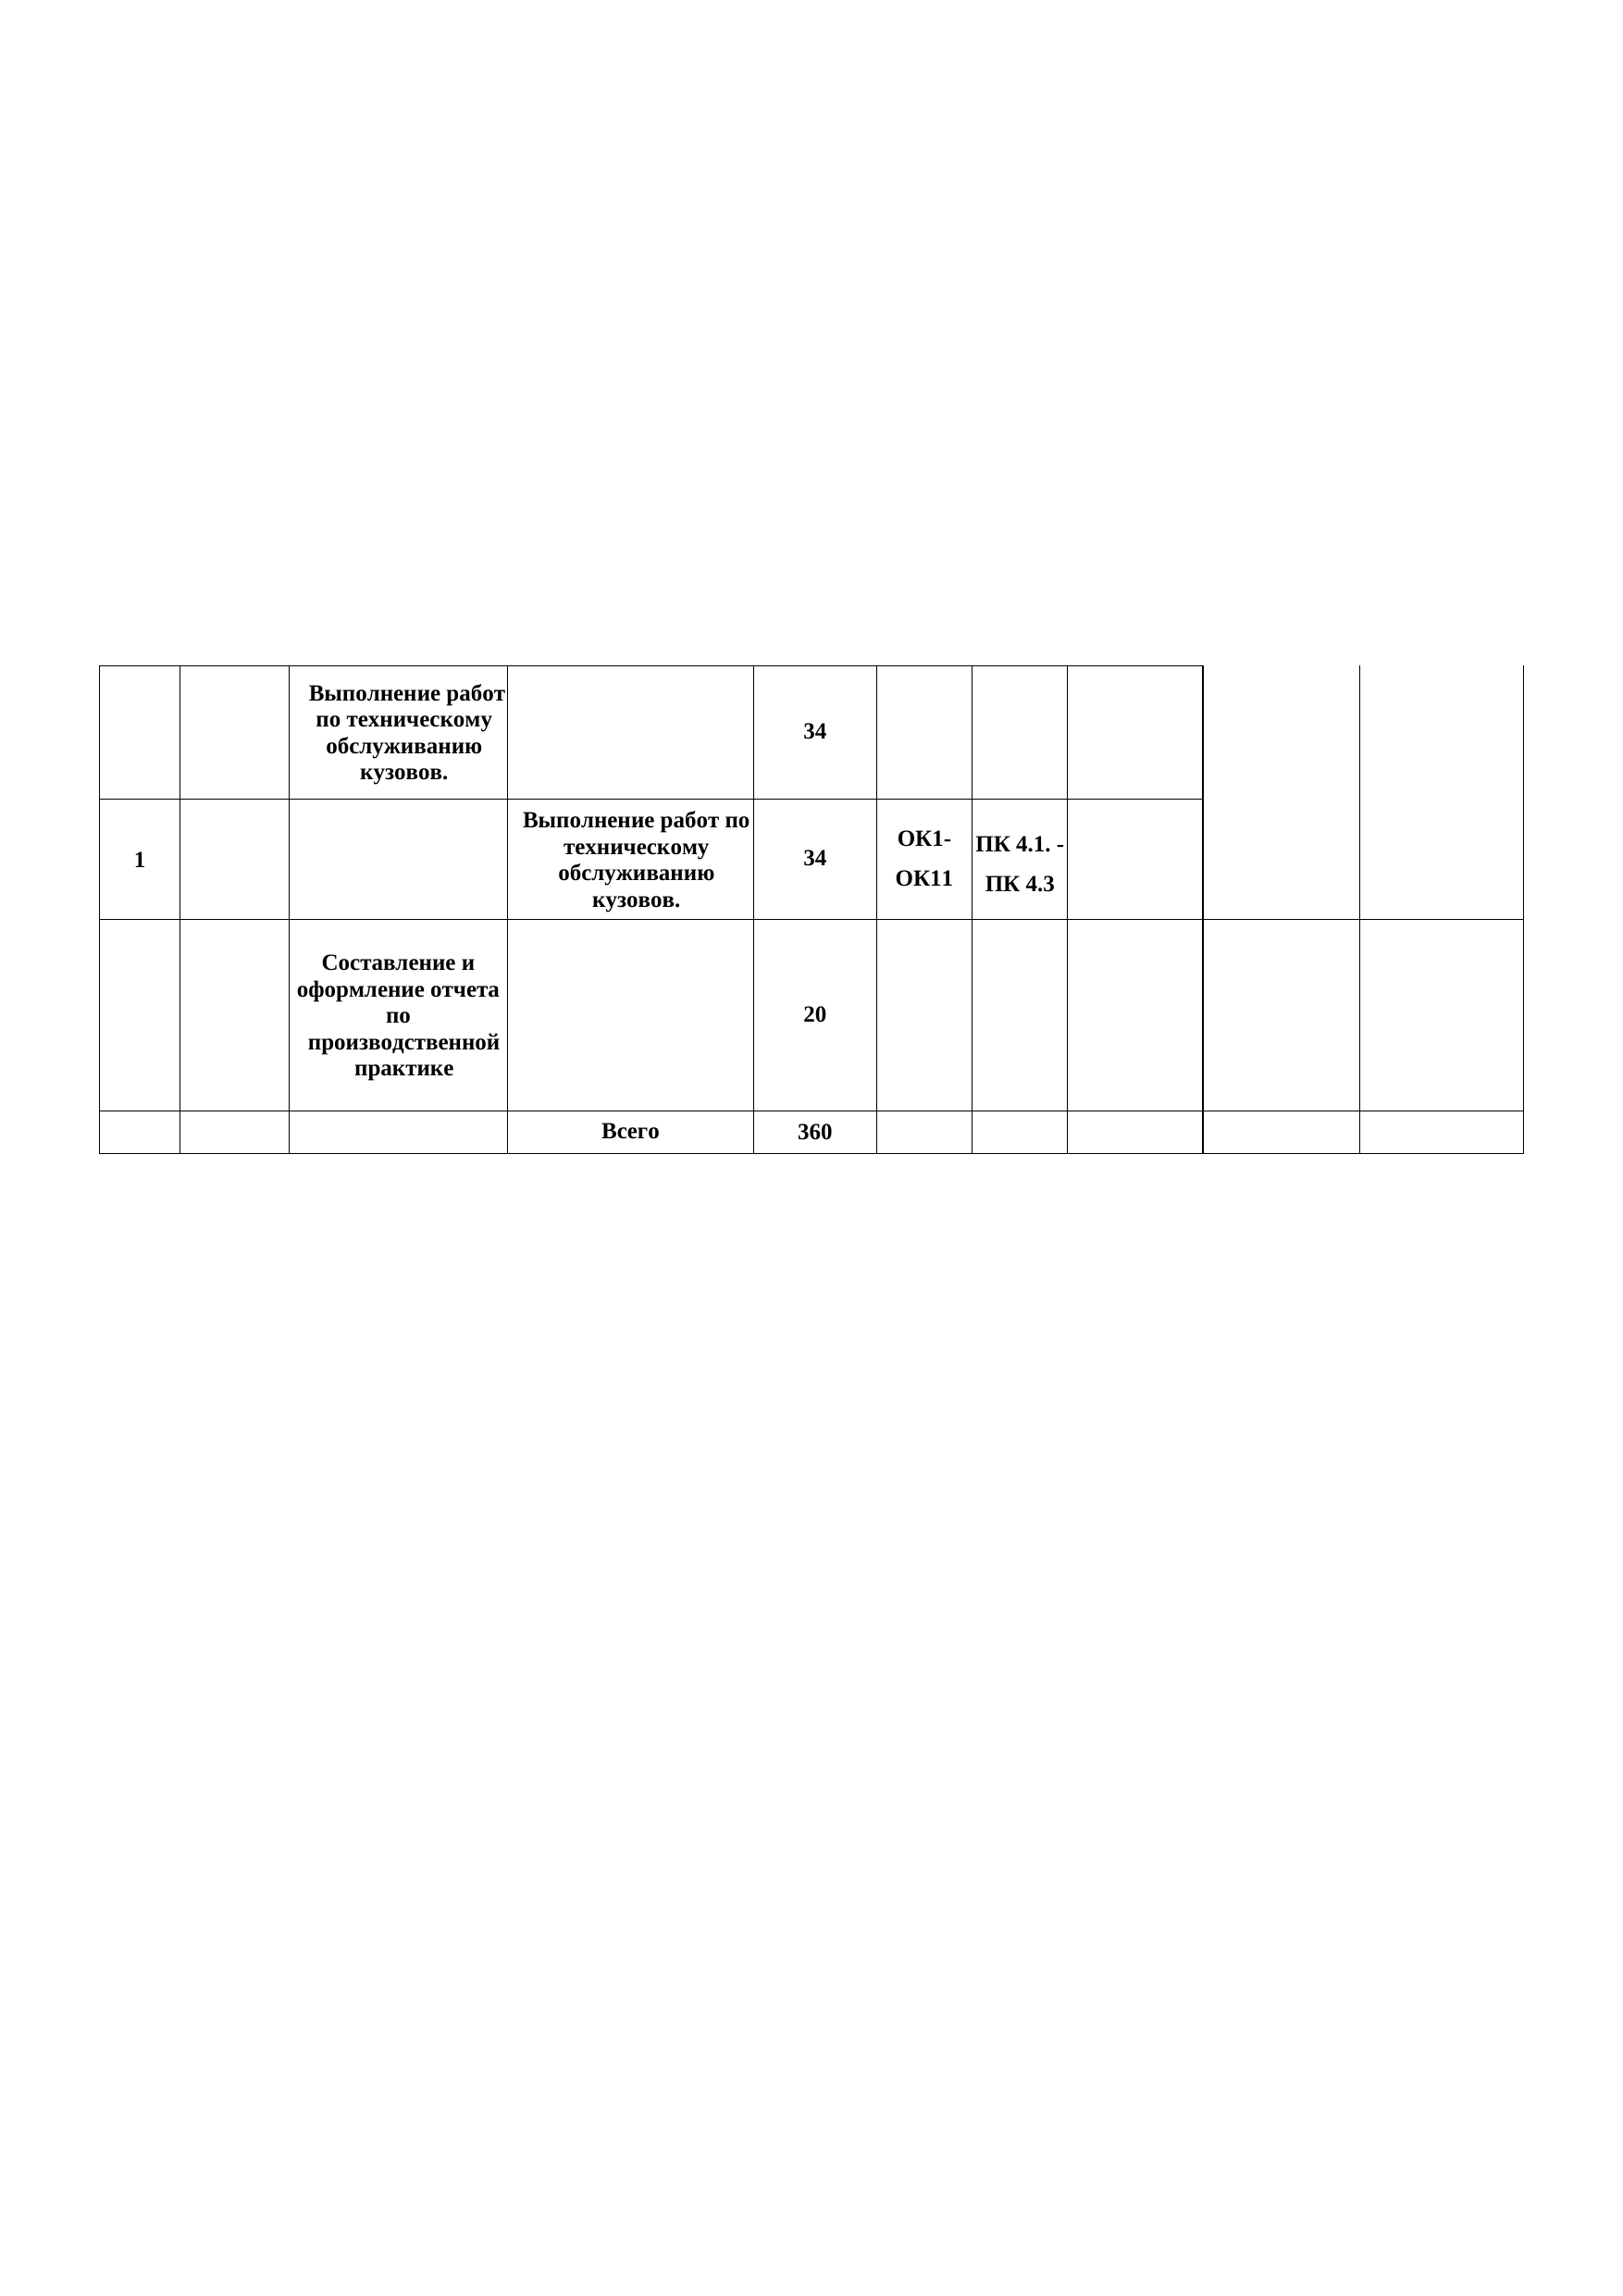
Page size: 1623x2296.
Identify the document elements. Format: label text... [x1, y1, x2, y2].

table_cell [1360, 1111, 1523, 1153]
table_cell Выполнение работ по техническому обслуживанию кузовов. [508, 800, 753, 919]
table_cell [877, 920, 972, 1111]
table_cell Выполнение работ по техническому обслуживанию кузовов. [290, 666, 507, 799]
table_cell [973, 1111, 1067, 1153]
table_cell 1 [100, 800, 180, 919]
table_cell [1068, 666, 1202, 799]
table_cell [973, 666, 1067, 799]
table_cell Всего [508, 1111, 753, 1153]
table_cell [1360, 920, 1523, 1111]
table_cell [1204, 920, 1359, 1111]
table_cell [100, 666, 180, 799]
table_cell [877, 1111, 972, 1153]
table_cell [877, 666, 972, 799]
table_cell 34 [754, 800, 876, 919]
table_cell [290, 800, 507, 919]
table_cell [100, 1111, 180, 1153]
table_cell [508, 920, 753, 1111]
table_cell [508, 666, 753, 799]
table_cell ПК 4.1. - ПК 4.3 [973, 800, 1067, 919]
table_cell Составление и оформление отчета по производственной практике [290, 920, 507, 1111]
table_cell [180, 666, 289, 799]
table_cell [973, 920, 1067, 1111]
table_cell [1068, 1111, 1202, 1153]
table_cell ОК1- ОК11 [877, 800, 972, 919]
table_cell [1204, 1111, 1359, 1153]
table_cell 20 [754, 920, 876, 1111]
table_cell [1068, 800, 1202, 919]
table_cell [290, 1111, 507, 1153]
table_cell 34 [754, 666, 876, 799]
table_cell [100, 920, 180, 1111]
table_cell [1068, 920, 1202, 1111]
table_cell [180, 920, 289, 1111]
table_cell [180, 1111, 289, 1153]
table_cell 360 [754, 1111, 876, 1153]
table_cell [180, 800, 289, 919]
